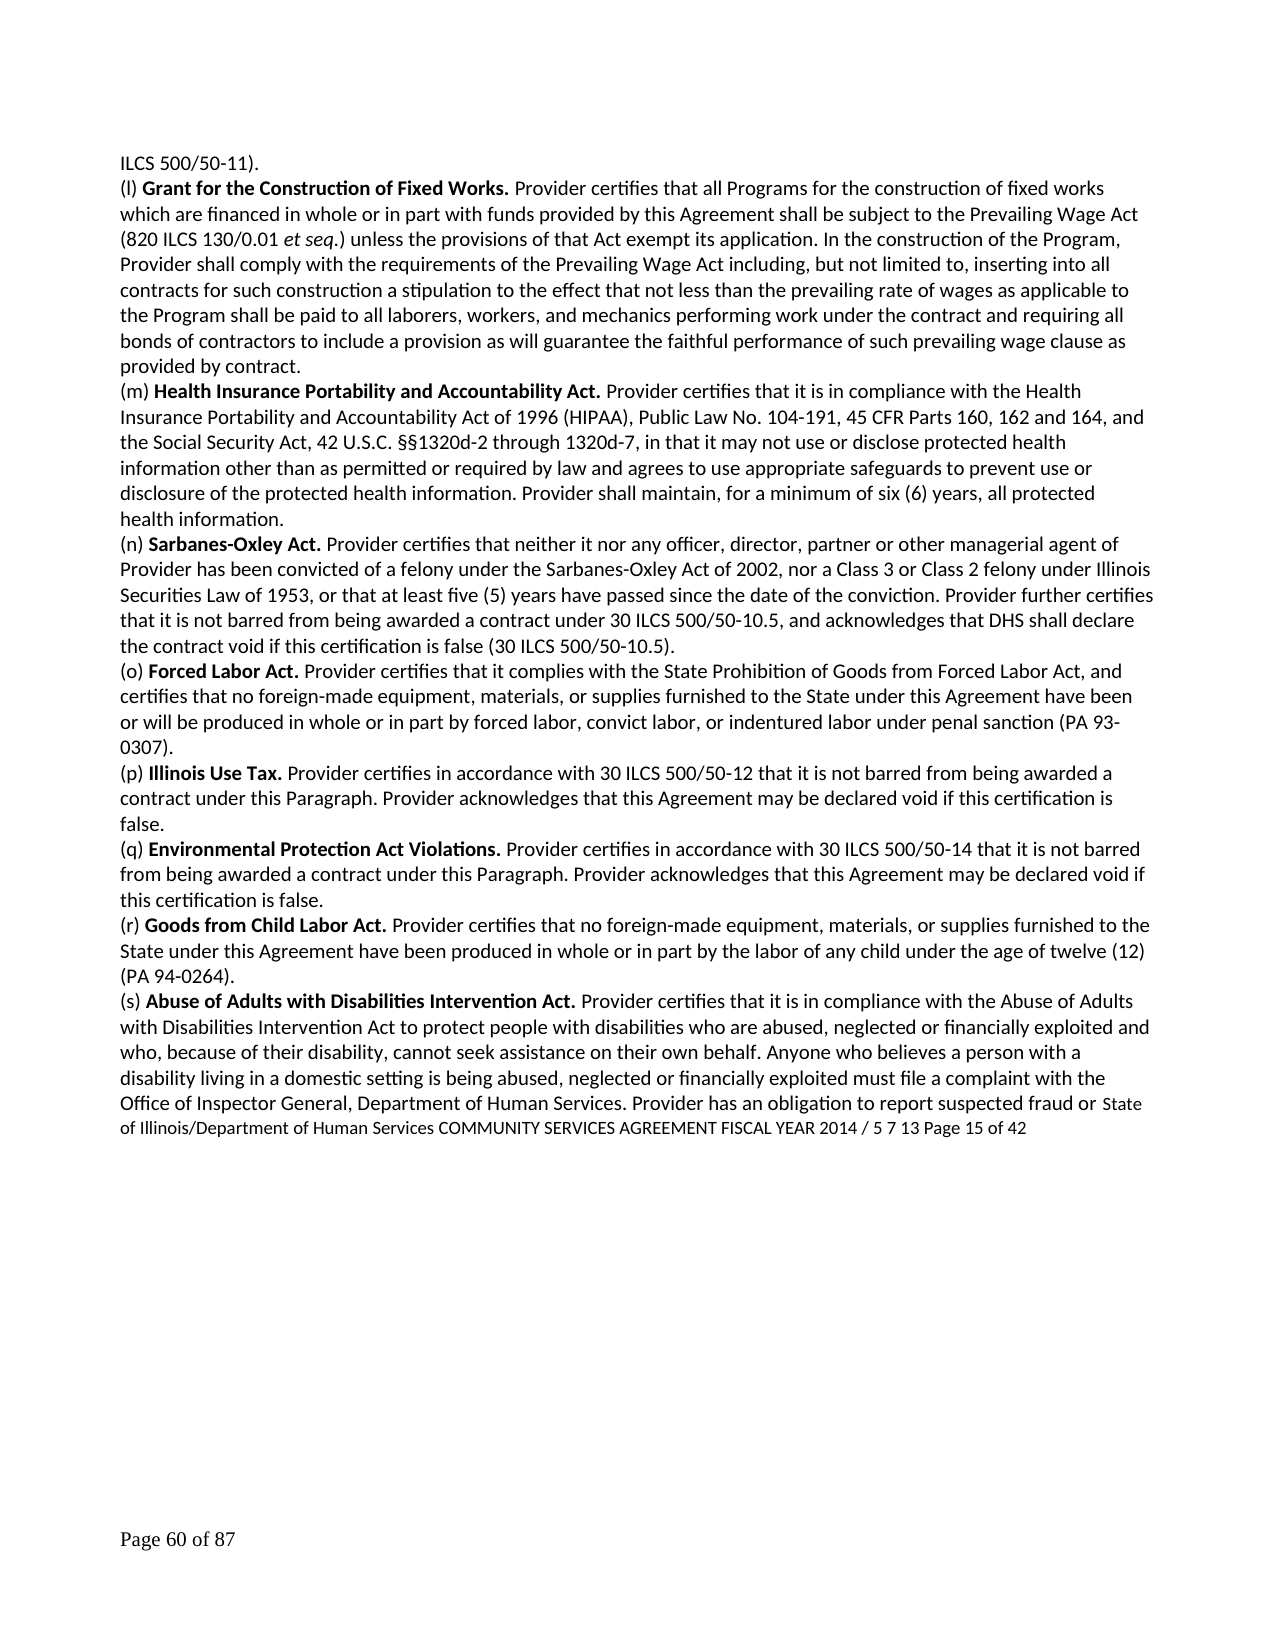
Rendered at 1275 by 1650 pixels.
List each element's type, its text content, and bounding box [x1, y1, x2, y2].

text (s) Abuse of Adults with Disabilities Intervention Act. Provider certifies that it is in compliance with the Abuse of Adults with Disabilities Intervention Act to protect people with disabilities who are abused, neglected or financially exploited and who, because of their disability, cannot seek assistance on their own behalf. Anyone who believes a person with a disability living in a domestic setting is being abused, neglected or financially exploited must file a complaint with the Office of Inspector General, Department of Human Services. Provider has an obligation to report suspected fraud or State of Illinois/Department of Human Services COMMUNITY SERVICES AGREEMENT FISCAL YEAR 2014 / 5 7 13 Page 15 of 42 [120, 989, 1155, 1139]
text (r) Goods from Child Labor Act. Provider certifies that no foreign-made equipment, materials, or supplies furnished to the State under this Agreement have been produced in whole or in part by the labor of any child under the age of twelve (12) (PA 94-0264). [120, 912, 1155, 989]
text (p) Illinois Use Tax. Provider certifies in accordance with 30 ILCS 500/50-12 that it is not barred from being awarded a contract under this Paragraph. Provider acknowledges that this Agreement may be declared void if this certification is false. [120, 760, 1155, 836]
text (q) Environmental Protection Act Violations. Provider certifies in accordance with 30 ILCS 500/50-14 that it is not barred from being awarded a contract under this Paragraph. Provider acknowledges that this Agreement may be declared void if this certification is false. [120, 836, 1155, 912]
text (n) Sarbanes-Oxley Act. Provider certifies that neither it nor any officer, director, partner or other managerial agent of Provider has been convicted of a felony under the Sarbanes-Oxley Act of 2002, nor a Class 3 or Class 2 felony under Illinois Securities Law of 1953, or that at least five (5) years have passed since the date of the conviction. Provider further certifies that it is not barred from being awarded a contract under 30 ILCS 500/50-10.5, and acknowledges that DHS shall declare the contract void if this certification is false (30 ILCS 500/50-10.5). [120, 531, 1155, 658]
text (l) Grant for the Construction of Fixed Works. Provider certifies that all Programs for the construction of fixed works which are financed in whole or in part with funds provided by this Agreement shall be subject to the Prevailing Wage Act (820 ILCS 130/0.01 et seq.) unless the provisions of that Act exempt its application. In the construction of the Program, Provider shall comply with the requirements of the Prevailing Wage Act including, but not limited to, inserting into all contracts for such construction a stipulation to the effect that not less than the prevailing rate of wages as applicable to the Program shall be paid to all laborers, workers, and mechanics performing work under the contract and requiring all bonds of contractors to include a provision as will guarantee the faithful performance of such prevailing wage clause as provided by contract. [120, 175, 1155, 379]
text ILCS 500/50-11). [120, 150, 1155, 175]
text (o) Forced Labor Act. Provider certifies that it complies with the State Prohibition of Goods from Forced Labor Act, and certifies that no foreign-made equipment, materials, or supplies furnished to the State under this Agreement have been or will be produced in whole or in part by forced labor, convict labor, or indentured labor under penal sanction (PA 93-0307). [120, 658, 1155, 760]
text (m) Health Insurance Portability and Accountability Act. Provider certifies that it is in compliance with the Health Insurance Portability and Accountability Act of 1996 (HIPAA), Public Law No. 104-191, 45 CFR Parts 160, 162 and 164, and the Social Security Act, 42 U.S.C. §§1320d-2 through 1320d-7, in that it may not use or disclose protected health information other than as permitted or required by law and agrees to use appropriate safeguards to prevent use or disclosure of the protected health information. Provider shall maintain, for a minimum of six (6) years, all protected health information. [120, 379, 1155, 531]
